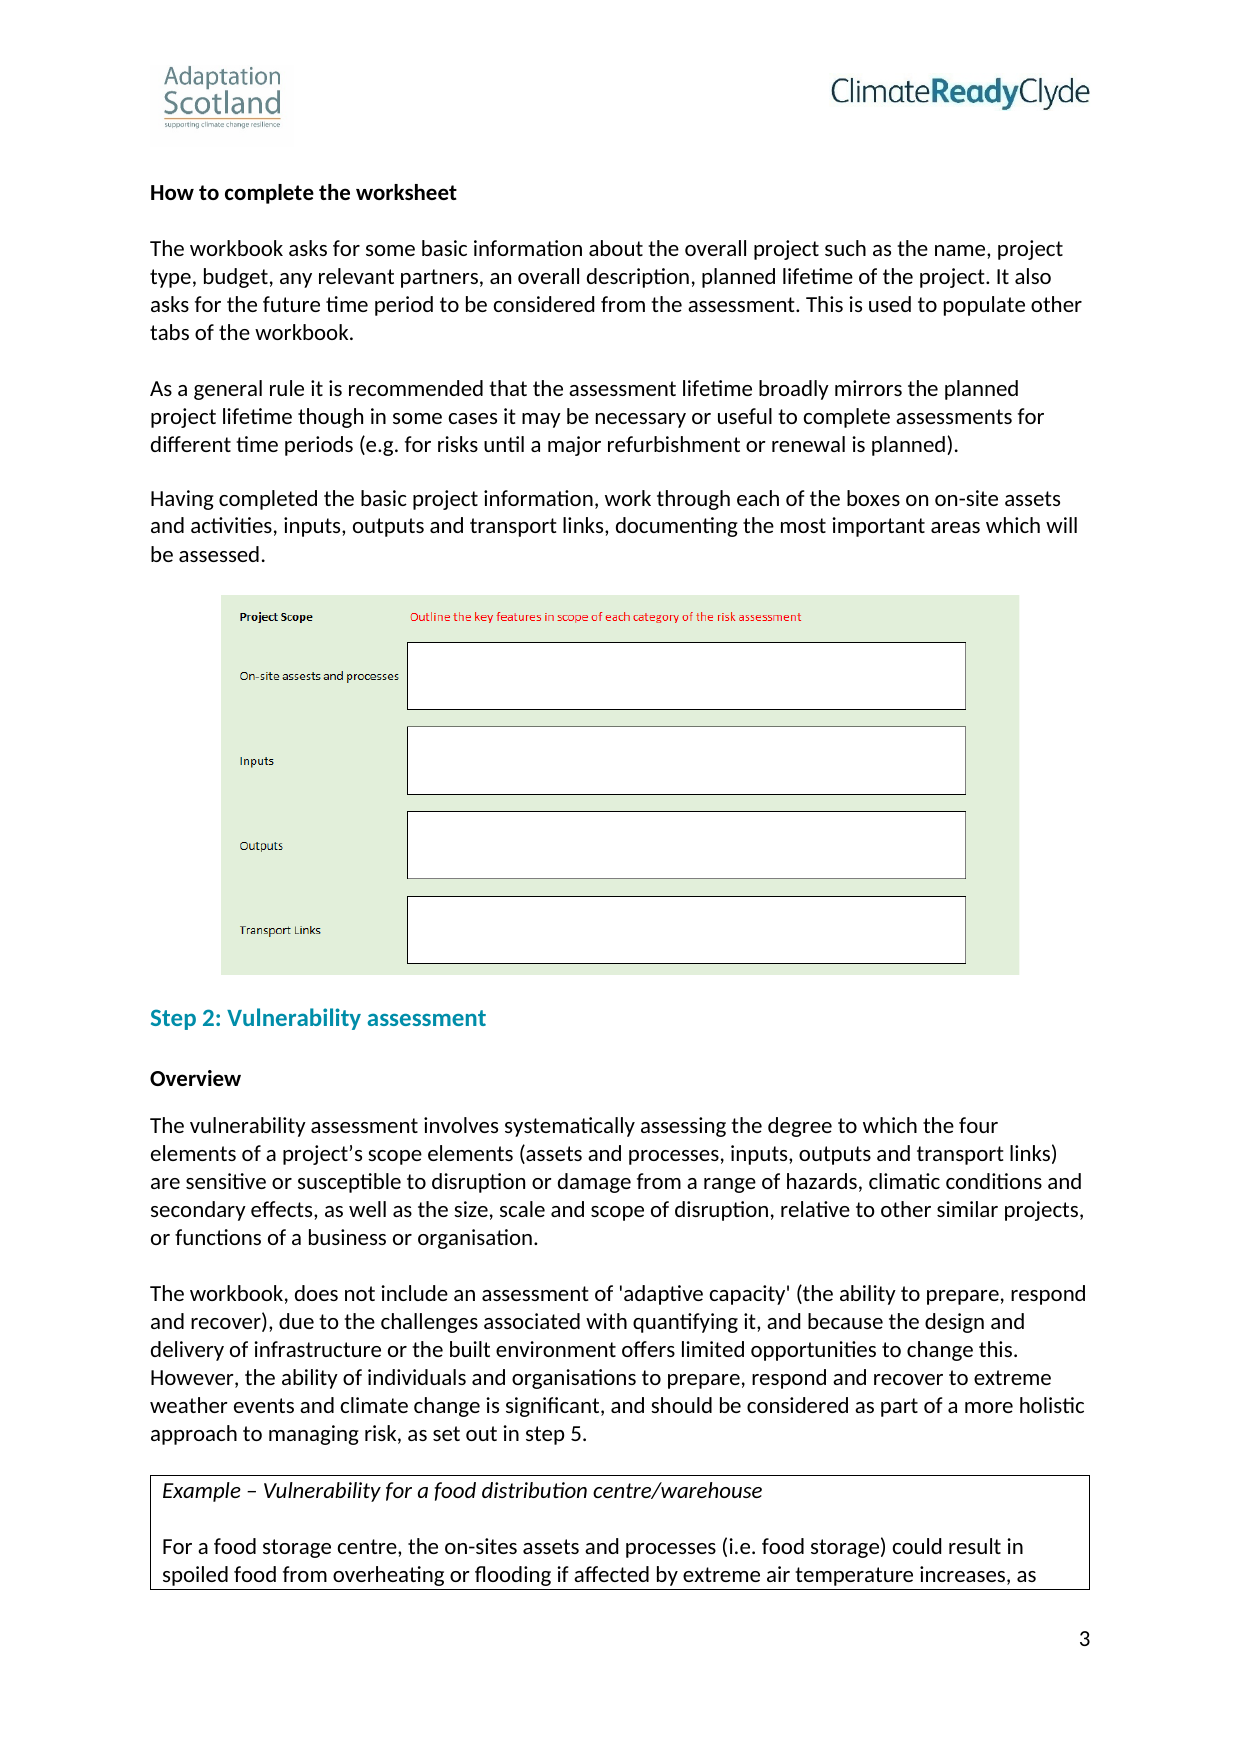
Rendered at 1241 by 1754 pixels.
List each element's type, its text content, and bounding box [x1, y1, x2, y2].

text The vulnerability assessment involves systematically assessing the degree to which the four elements of a project’s scope elements (assets and processes, inputs, outputs and transport links) are sensitive or susceptible to disruption or damage from a range of hazards, climatic conditions and secondary effects, as well as the size, scale and scope of disruption, relative to other similar projects, or functions of a business or organisation. [150, 1111, 1090, 1251]
text The workbook asks for some basic information about the overall project such as the name, project type, budget, any relevant partners, an overall description, planned lifetime of the project. It also asks for the future time period to be considered from the assessment. This is used to populate other tabs of the workbook. [150, 234, 1090, 346]
text The workbook, does not include an assessment of 'adaptive capacity' (the ability to prepare, respond and recover), due to the challenges associated with quantifying it, and because the design and delivery of infrastructure or the built environment offers limited opportunities to change this. However, the ability of individuals and organisations to prepare, respond and recover to extreme weather events and climate change is significant, and should be considered as part of a more holistic approach to managing risk, as set out in step 5. [150, 1279, 1090, 1447]
text How to complete the worksheet [150, 178, 1090, 206]
text Having completed the basic project information, work through each of the boxes on on-site assets and activities, inputs, outputs and transport links, documenting the most important areas which will be assessed. [150, 484, 1090, 568]
picture [829, 73, 1091, 111]
picture [150, 65, 294, 147]
text As a general rule it is recommended that the assessment lifetime broadly mirrors the planned project lifetime though in some cases it may be necessary or useful to complete assessments for different time periods (e.g. for risks until a major refurbishment or renewal is planned). [150, 374, 1090, 458]
subtitle Step 2: Vulnerability assessment [150, 1002, 1090, 1033]
picture [221, 595, 1020, 975]
text Overview [150, 1064, 1090, 1092]
